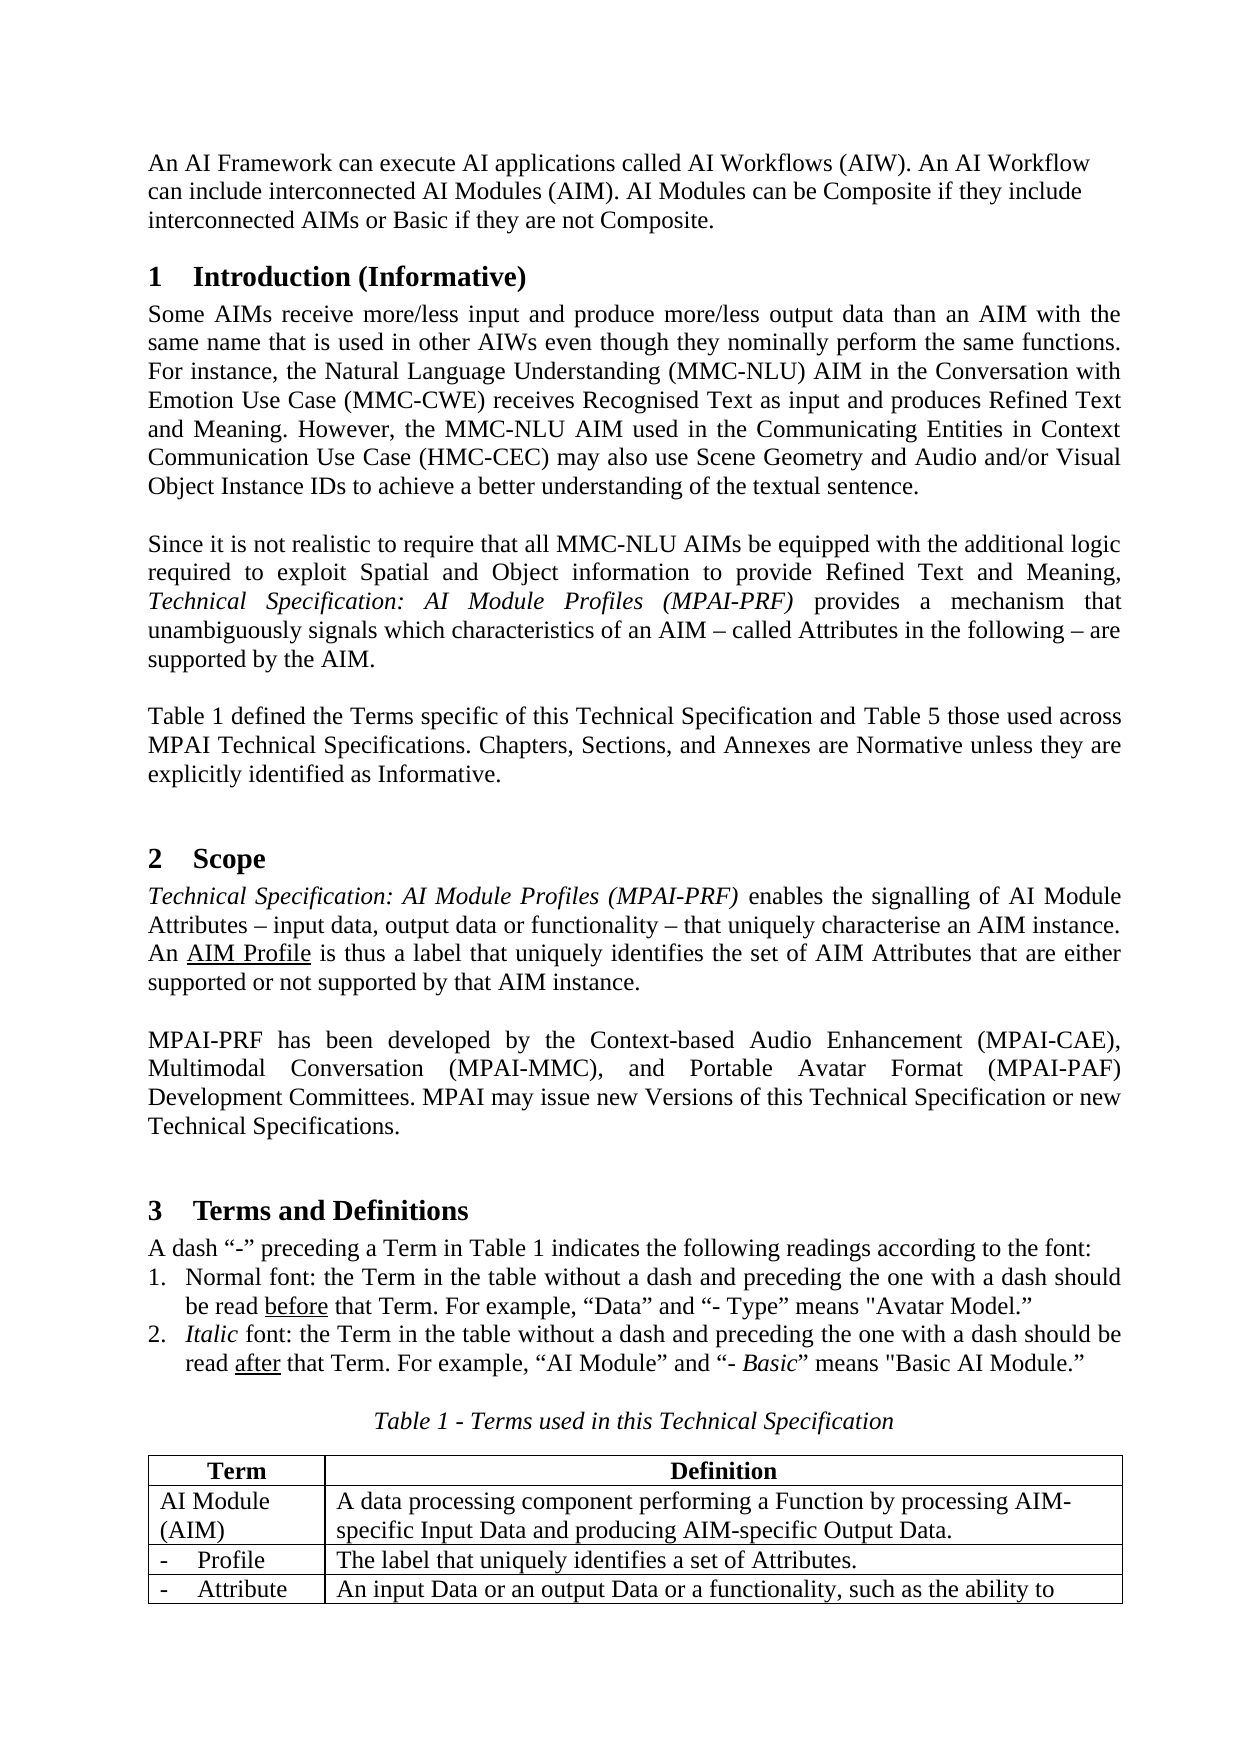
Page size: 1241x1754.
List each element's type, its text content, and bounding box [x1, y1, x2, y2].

text Table 1 defined the Terms specific of this Technical Specification and Table 5 those used across MPAI Technical Specifications. Chapters, Sections, and Annexes are Normative unless they are explicitly identified as Informative. [148, 701, 1122, 787]
text Some AIMs receive more/less input and produce more/less output data than an AIM with the same name that is used in other AIWs even though they nominally perform the same functions. For instance, the Natural Language Understanding (MMC-NLU) AIM in the Conversation with Emotion Use Case (MMC-CWE) receives Recognised Text as input and produces Refined Text and Meaning. However, the MMC-NLU AIM used in the Communicating Entities in Context Communication Use Case (HMC-CEC) may also use Scene Geometry and Audio and/or Visual Object Instance IDs to achieve a better understanding of the textual sentence. [148, 299, 1122, 500]
table_cell AI Module (AIM) [149, 1486, 324, 1544]
subtitle Terms and Definitions [148, 1193, 1122, 1227]
table_header Definition [326, 1456, 1122, 1485]
table_cell The label that uniquely identifies a set of Attributes. [326, 1545, 1122, 1573]
subtitle Scope [148, 841, 1122, 875]
text An AI Framework can execute AI applications called AI Workflows (AIW). An AI Workflow can include interconnected AI Modules (AIM). AI Modules can be Composite if they include interconnected AIMs or Basic if they are not Composite. [148, 148, 1122, 234]
text Since it is not realistic to require that all MMC-NLU AIMs be equipped with the additional logic required to exploit Spatial and Object information to provide Refined Text and Meaning, Technical Specification: AI Module Profiles (MPAI-PRF) provides a mechanism that unambiguously signals which characteristics of an AIM – called Attributes in the following – are supported by the AIM. [148, 529, 1122, 672]
list Italic font: the Term in the table without a dash and preceding the one with a dash should be read after that Term. For example, “AI Module” and “- Basic” means "Basic AI Module.” [148, 1319, 1122, 1377]
text MPAI-PRF has been developed by the Context-based Audio Enhancement (MPAI-CAE), Multimodal Conversation (MPAI-MMC), and Portable Avatar Format (MPAI-PAF) Development Committees. MPAI may issue new Versions of this Technical Specification or new Technical Specifications. [148, 1025, 1122, 1140]
text Technical Specification: AI Module Profiles (MPAI-PRF) enables the signalling of AI Module Attributes – input data, output data or functionality – that uniquely characterise an AIM instance. An AIM Profile is thus a label that uniquely identifies the set of AIM Attributes that are either supported or not supported by that AIM instance. [148, 881, 1122, 996]
table_cell A data processing component performing a Function by processing AIM-specific Input Data and producing AIM-specific Output Data. [326, 1486, 1122, 1544]
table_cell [326, 1575, 1122, 1603]
text Table 1 - Terms used in this Technical Specification [148, 1406, 1122, 1434]
text A dash “-” preceding a Term in Table 1 indicates the following readings according to the font: [148, 1233, 1122, 1262]
table_cell Profile [149, 1545, 324, 1573]
table_header Term [149, 1456, 324, 1485]
table_cell Attribute [149, 1575, 324, 1603]
subtitle Introduction (Informative) [148, 259, 1122, 292]
list Normal font: the Term in the table without a dash and preceding the one with a dash should be read before that Term. For example, “Data” and “- Type” means "Avatar Model.” [148, 1262, 1122, 1319]
